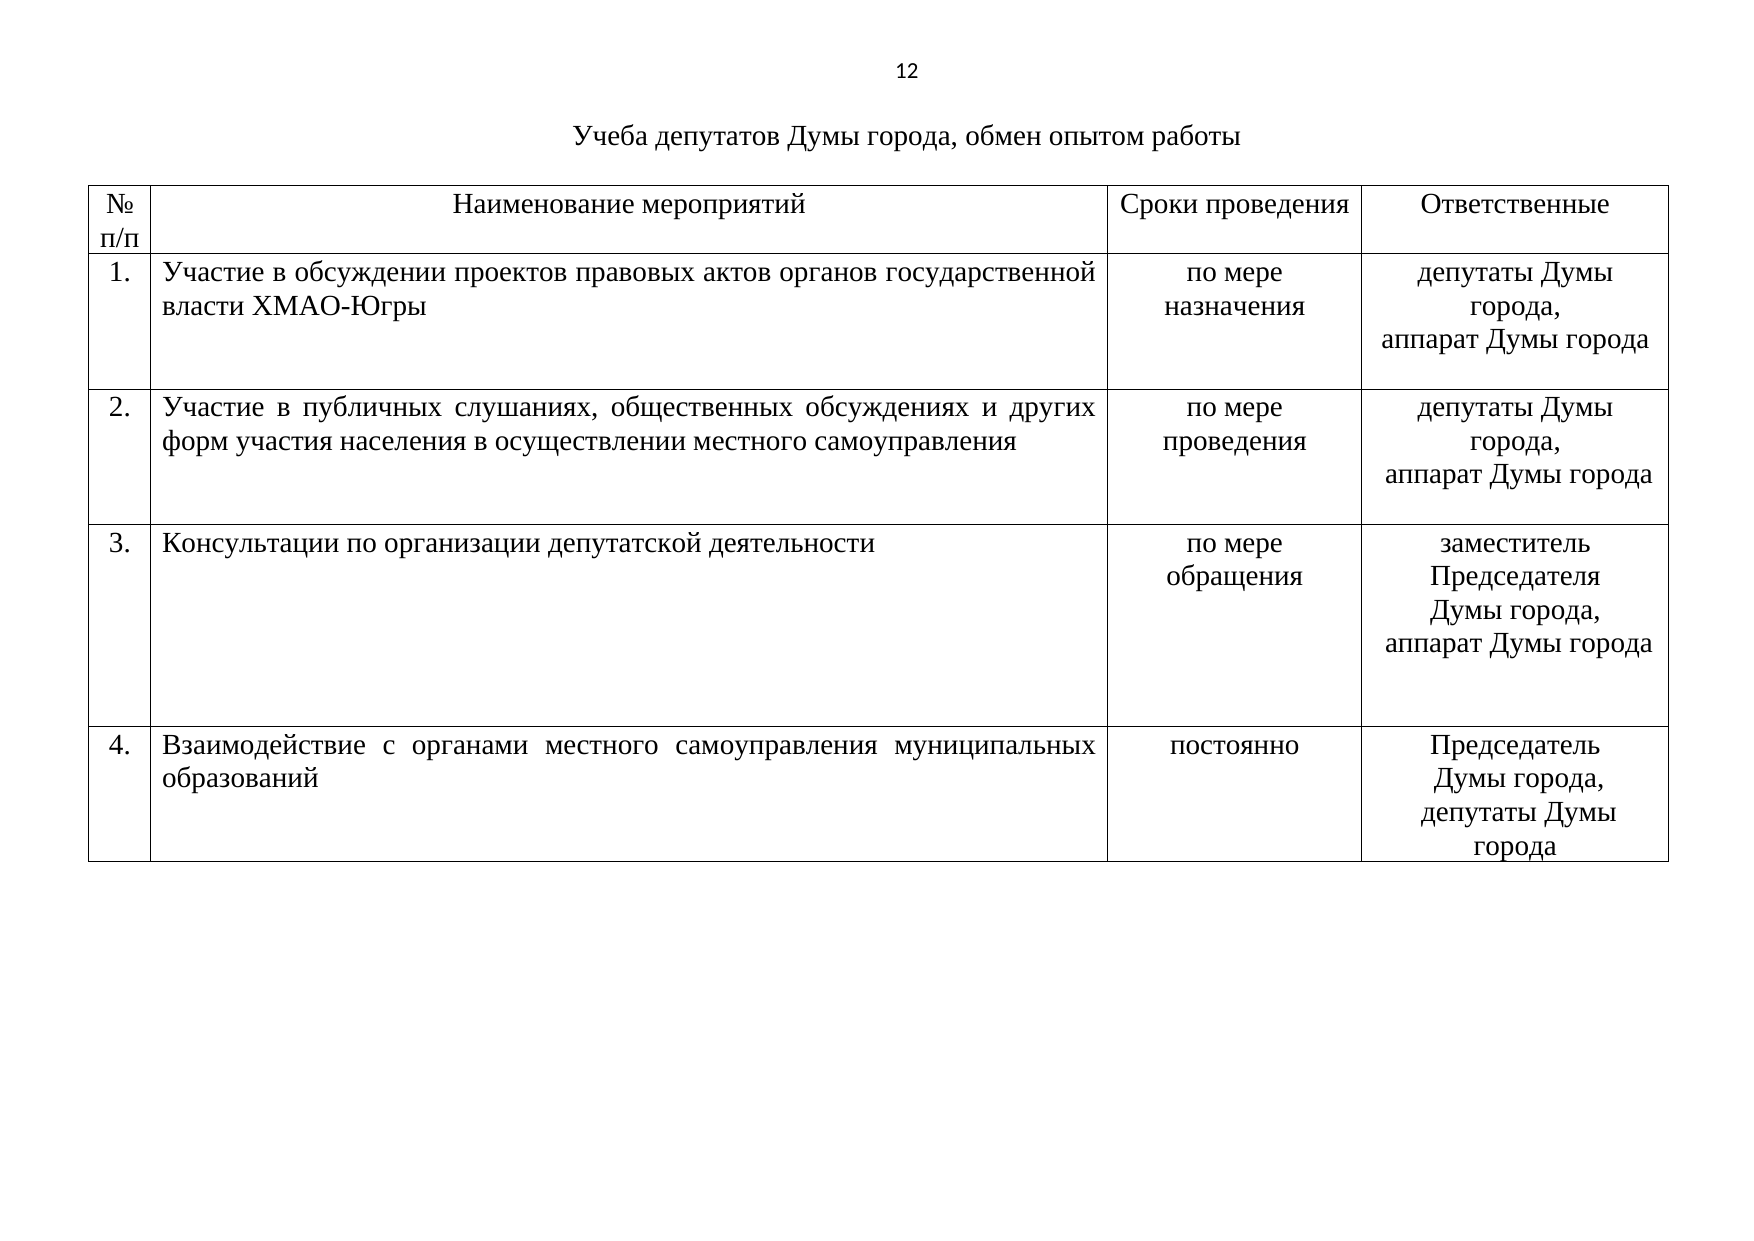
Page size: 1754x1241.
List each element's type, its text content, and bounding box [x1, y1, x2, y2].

table_cell 1. [89, 254, 150, 388]
table_cell по мере проведения [1108, 390, 1361, 524]
table_cell по мере назначения [1108, 254, 1361, 388]
text Учеба депутатов Думы города, обмен опытом работы [118, 118, 1695, 152]
table_header Ответственные [1362, 186, 1668, 253]
table_header № п/п [89, 186, 150, 253]
table_header Сроки проведения [1108, 186, 1361, 253]
table_cell депутаты Думы города, аппарат Думы города [1362, 390, 1668, 524]
table_cell Участие в публичных слушаниях, общественных обсуждениях и других форм участия населения в осуществлении местного самоуправления [151, 390, 1107, 524]
table_cell по мере обращения [1108, 525, 1361, 726]
table_cell заместитель Председателя Думы города, аппарат Думы города [1362, 525, 1668, 726]
table_cell 4. [89, 727, 150, 861]
table_cell Участие в обсуждении проектов правовых актов органов государственной власти ХМАО-Югры [151, 254, 1107, 388]
table_cell Председатель Думы города, депутаты Думы города [1362, 727, 1668, 861]
table_cell 2. [89, 390, 150, 524]
table_cell депутаты Думы города, аппарат Думы города [1362, 254, 1668, 388]
table_cell Консультации по организации депутатской деятельности [151, 525, 1107, 726]
table_cell 3. [89, 525, 150, 726]
table_cell Взаимодействие с органами местного самоуправления муниципальных образований [151, 727, 1107, 861]
table_cell постоянно [1108, 727, 1361, 861]
table_header Наименование мероприятий [151, 186, 1107, 253]
